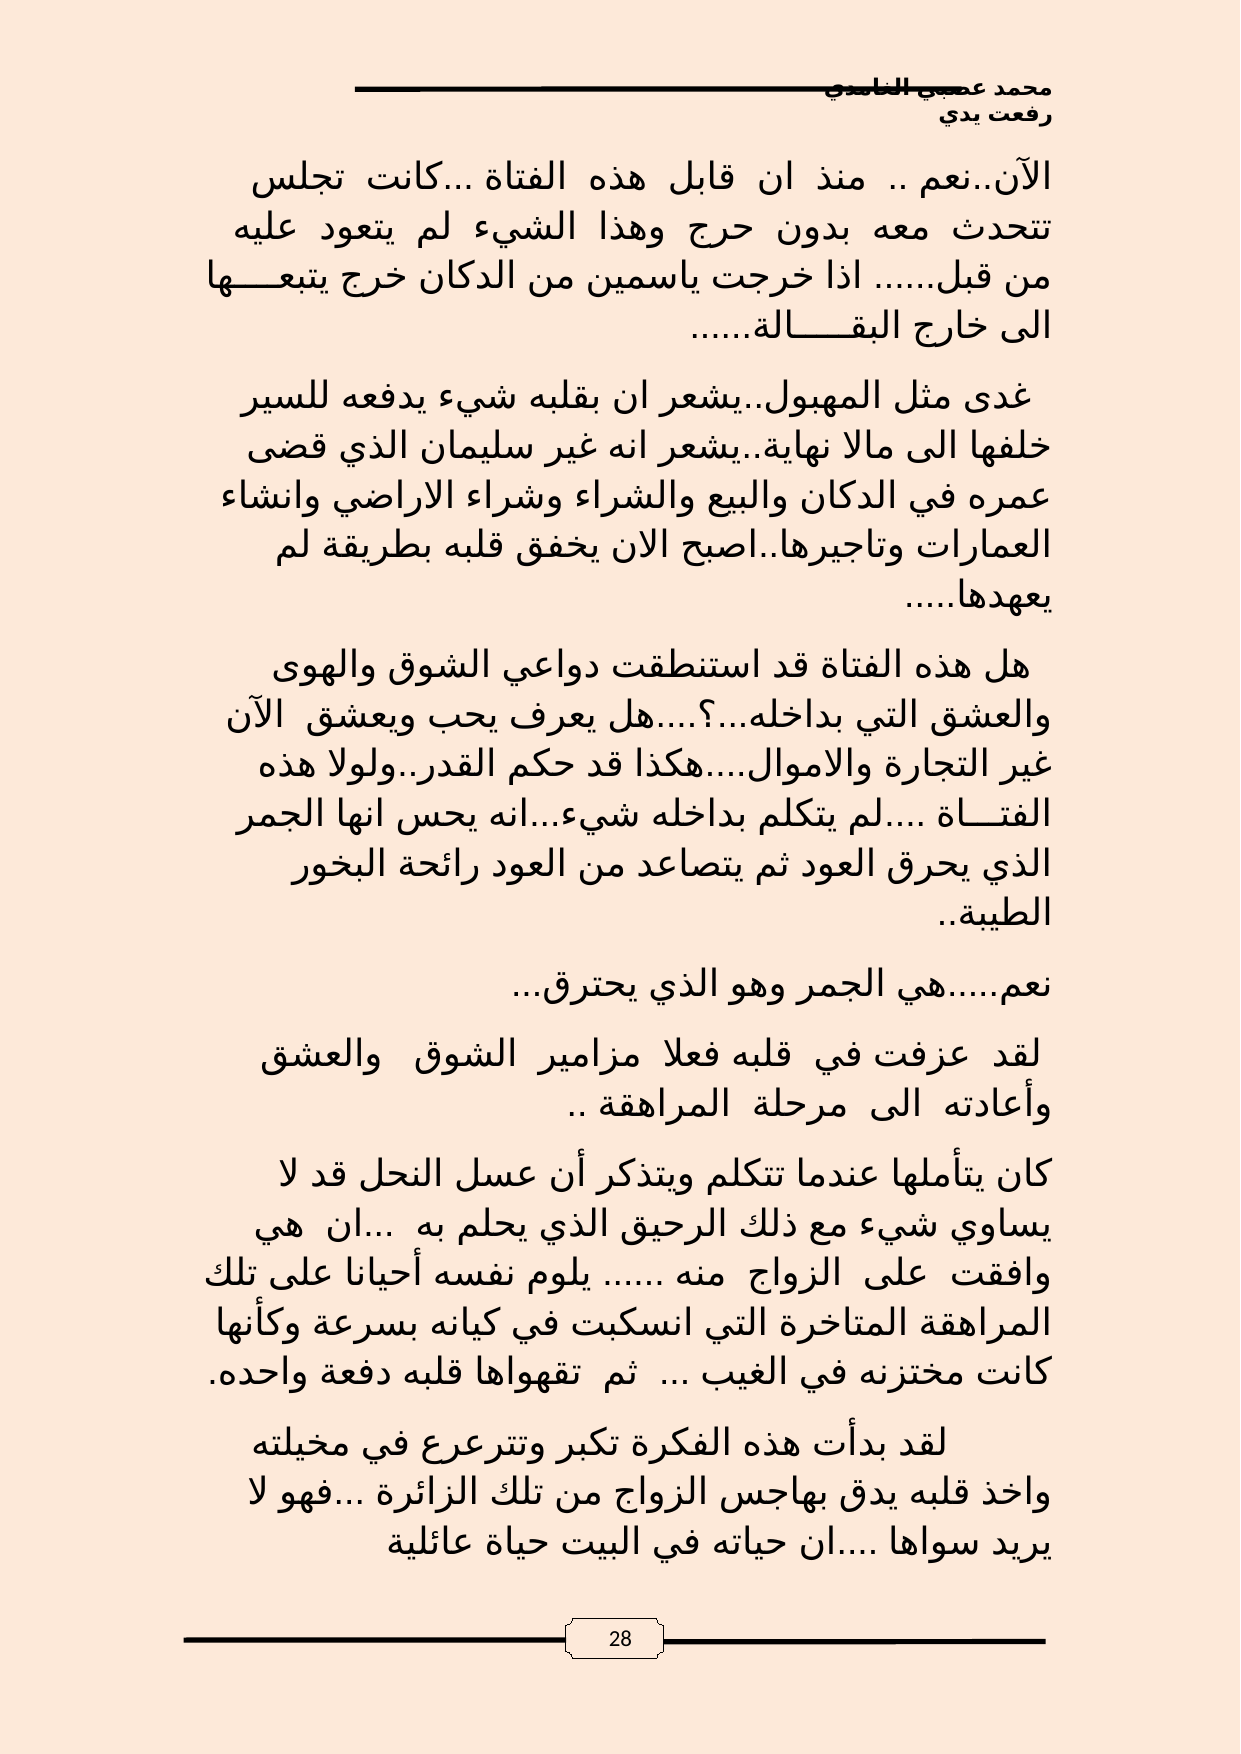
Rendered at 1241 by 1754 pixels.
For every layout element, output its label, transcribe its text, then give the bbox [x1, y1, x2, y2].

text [187, 1420, 1053, 1562]
text نعم.....هي الجمر وهو الذي يحترق... [187, 961, 1053, 1004]
text كان يتأملها عندما تتكلم ويتذكر أن عسل النحل قد لا يساوي شيء مع ذلك الرحيق الذي يحلم به ...ان هي وافقت على الزواج منه ...... يلوم نفسه أحيانا على تلك المراهقة المتاخرة التي انسكبت في كيانه بسرعة وكأنها كانت مختزنه في الغيب ... ثم تقهواها قلبه دفعة واحده. [187, 1151, 1053, 1393]
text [187, 154, 1053, 346]
text هل هذه الفتاة قد استنطقت دواعي الشوق والهوى والعشق التي بداخله...؟....هل يعرف يحب ويعشق الآن غير التجارة والاموال....هكذا قد حكم القدر..ولولا هذه الفتـــاة ....لم يتكلم بداخله شيء...انه يحس انها الجمر الذي يحرق العود ثم يتصاعد من العود رائحة البخور الطيبة.. [187, 642, 1053, 933]
text لقد عزفت في قلبه فعلا مزامير الشوق والعشق وأعادته الى مرحلة المراهقة .. [187, 1031, 1053, 1124]
text غدى مثل المهبول..يشعر ان بقلبه شيء يدفعه للسير خلفها الى مالا نهاية..يشعر انه غير سليمان الذي قضى عمره في الدكان والبيع والشراء وشراء الاراضي وانشاء العمارات وتاجيرها..اصبح الان يخفق قلبه بطريقة لم يعهدها..... [187, 374, 1053, 615]
